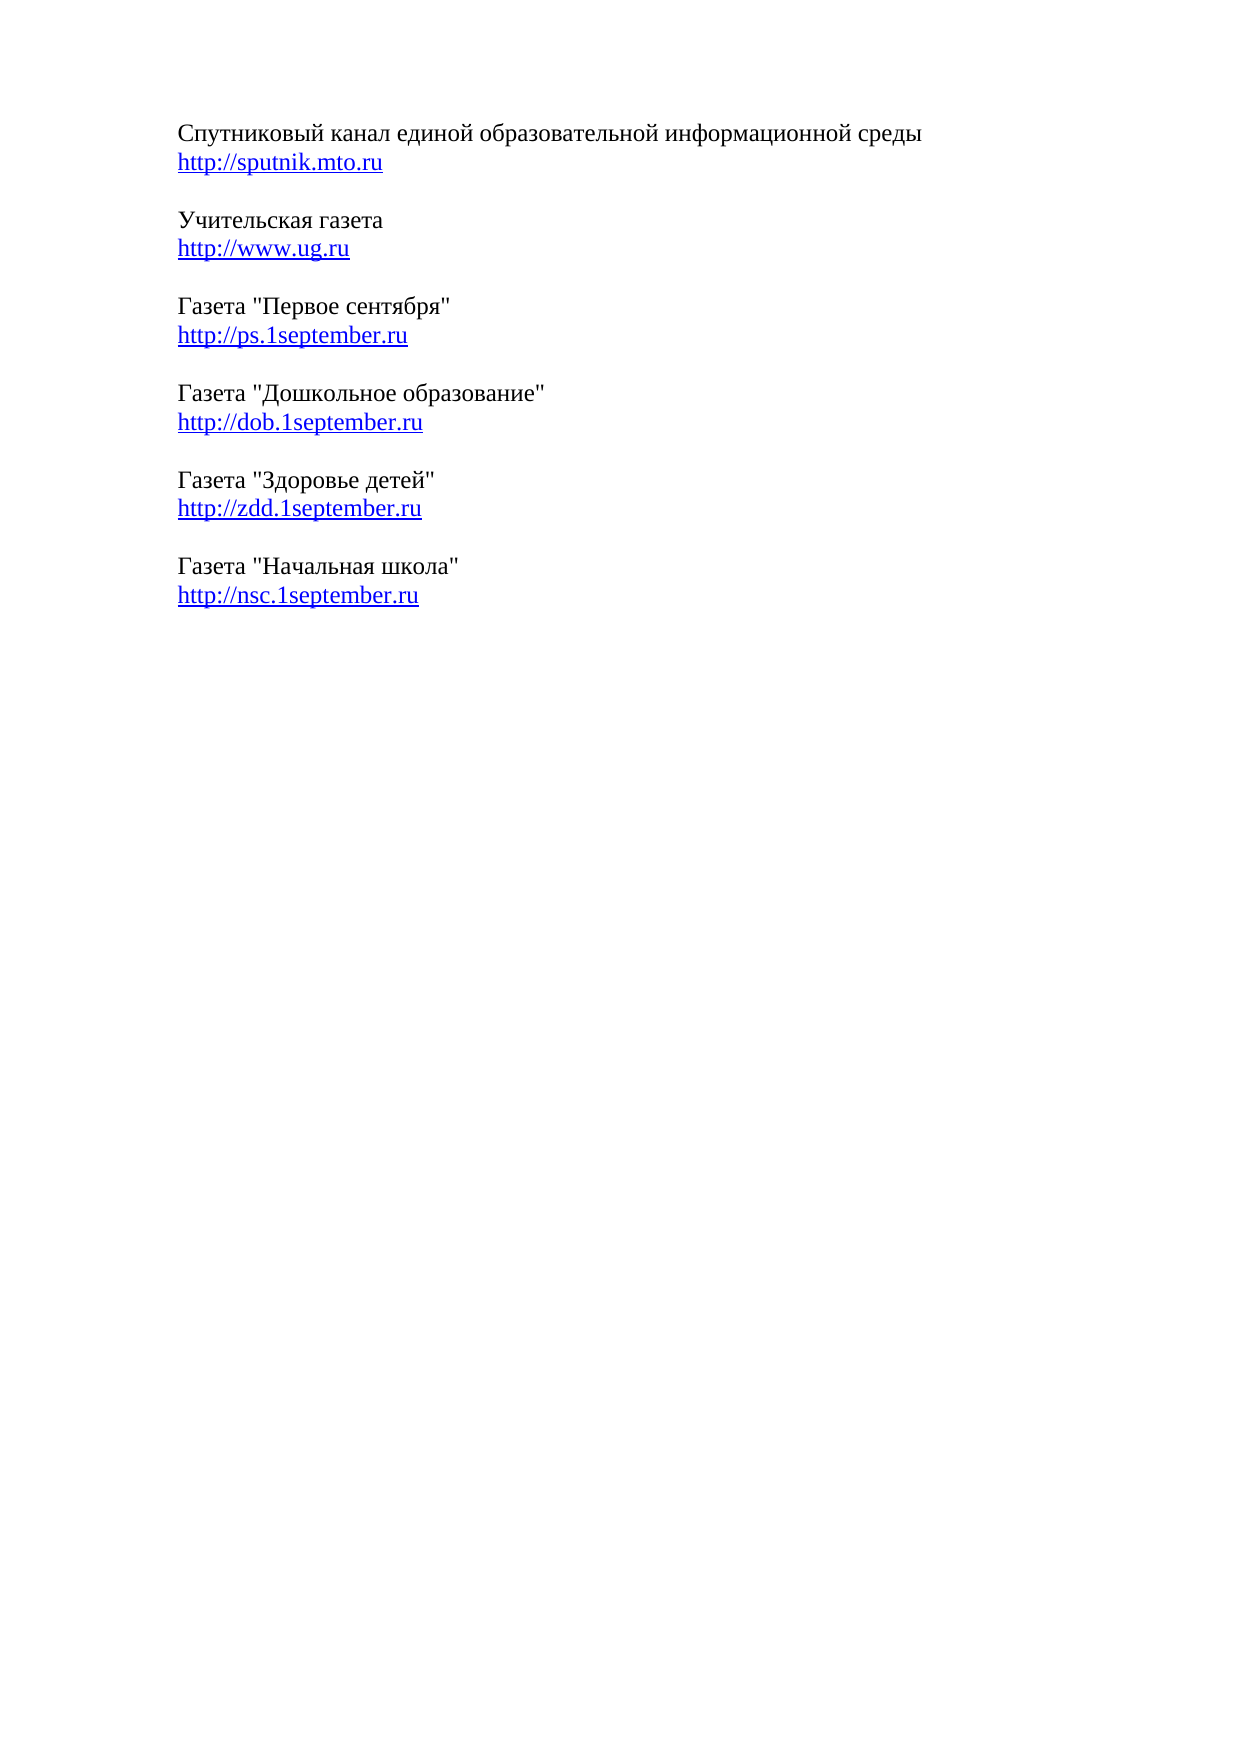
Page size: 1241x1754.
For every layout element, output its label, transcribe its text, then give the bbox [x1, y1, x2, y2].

text Газета "Здоровье детей" http://zdd.1september.ru [177, 465, 1152, 522]
text Спутниковый канал единой образовательной информационной среды http://sputnik.mto.ru [177, 118, 1152, 176]
text Газета "Начальная школа" http://nsc.1september.ru [177, 551, 1152, 609]
text Газета "Дошкольное образование" http://dob.1september.ru [177, 378, 1152, 436]
text Газета "Первое сентября" http://ps.1september.ru [177, 291, 1152, 349]
text Учительская газета http://www.ug.ru [177, 205, 1152, 262]
